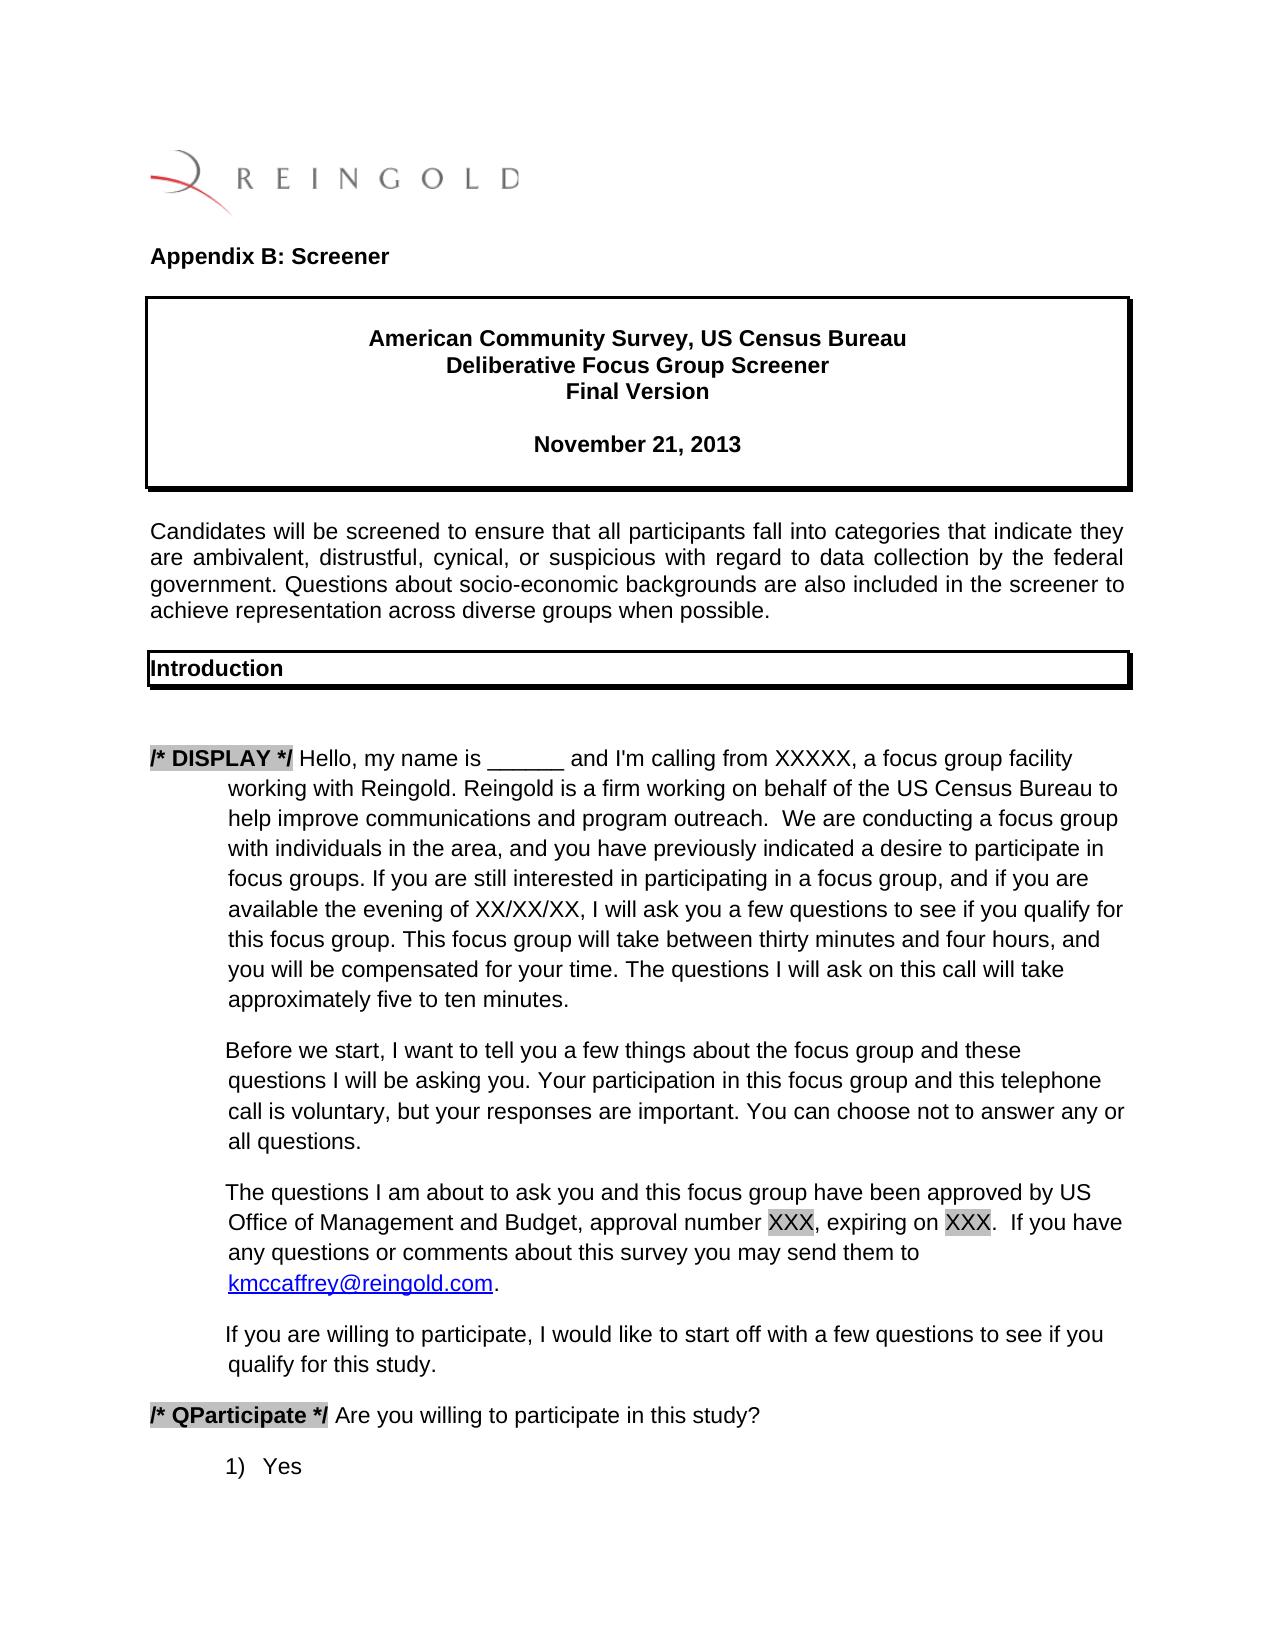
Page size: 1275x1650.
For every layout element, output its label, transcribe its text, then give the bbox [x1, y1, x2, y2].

title Deliberative Focus Group Screener [150, 352, 1125, 378]
title American Community Survey, US Census Bureau [150, 325, 1125, 352]
text Appendix B: Screener [150, 243, 1125, 269]
text /* DISPLAY */ Hello, my name is ______ and I'm calling from XXXXX, a focus group facility working with Reingold. Reingold is a firm working on behalf of the US Census Bureau to help improve communications and program outreach. We are conducting a focus group with individuals in the area, and you have previously indicated a desire to participate in focus groups. If you are still interested in participating in a focus group, and if you are available the evening of XX/XX/XX, I will ask you a few questions to see if you qualify for this focus group. This focus group will take between thirty minutes and four hours, and you will be compensated for your time. The questions I will ask on this call will take approximately five to ten minutes. [150, 744, 1125, 1013]
text Candidates will be screened to ensure that all participants fall into categories that indicate they are ambivalent, distrustful, cynical, or suspicious with regard to data collection by the federal government. Questions about socio-economic backgrounds are also included in the screener to achieve representation across diverse groups when possible. [150, 518, 1125, 623]
title November 21, 2013 [150, 431, 1125, 457]
text The questions I am about to ask you and this focus group have been approved by US Office of Management and Budget, approval number XXX, expiring on XXX. If you have any questions or comments about this survey you may send them to kmccaffrey@reingold.com. [225, 1179, 1125, 1296]
text /* QParticipate */ Are you willing to participate in this study? [328, 1402, 1125, 1428]
title Final Version [150, 378, 1125, 404]
list Yes [225, 1453, 1125, 1479]
text If you are willing to participate, I would like to start off with a few questions to see if you qualify for this study. [225, 1321, 1125, 1377]
title Introduction [150, 653, 1127, 684]
text Before we start, I want to tell you a few things about the focus group and these questions I will be asking you. Your participation in this focus group and this telephone call is voluntary, but your responses are important. You can choose not to answer any or all questions. [225, 1037, 1125, 1154]
